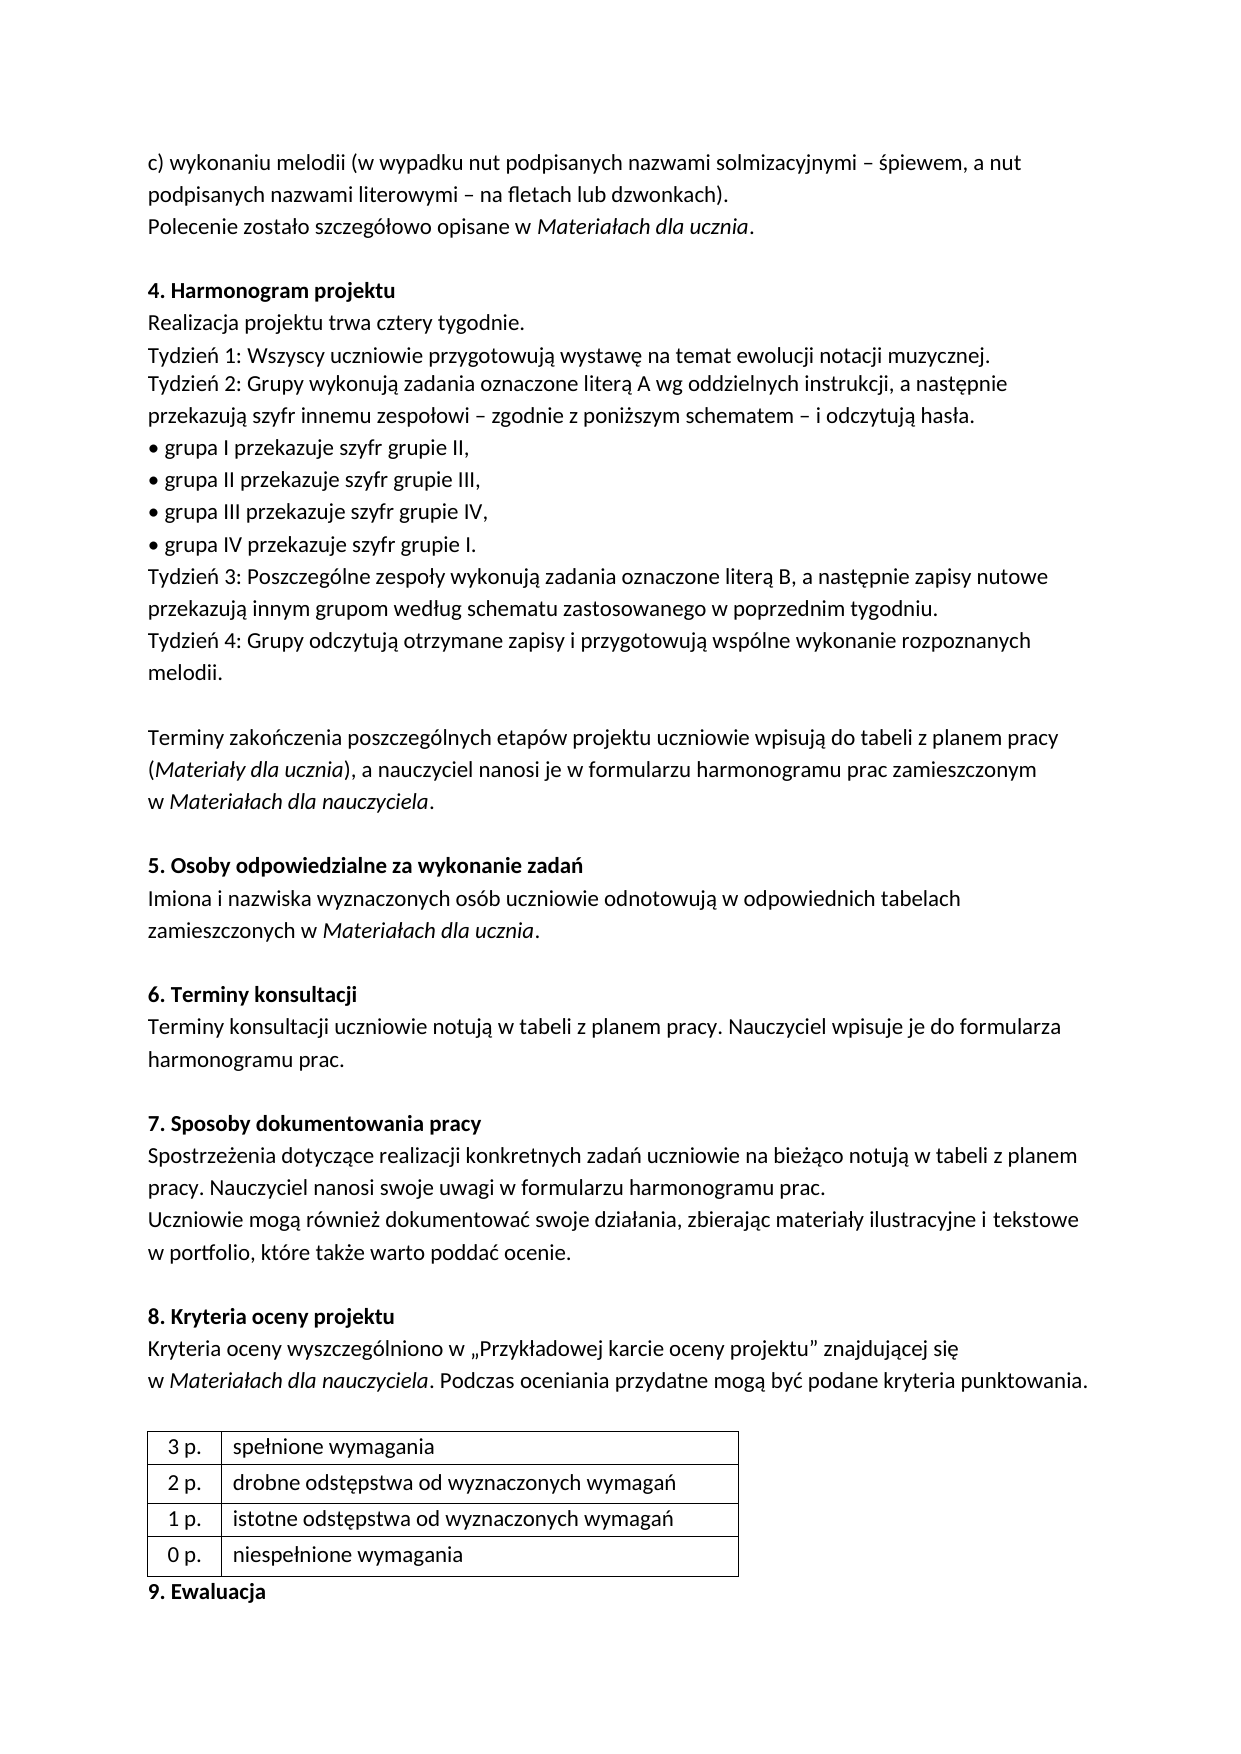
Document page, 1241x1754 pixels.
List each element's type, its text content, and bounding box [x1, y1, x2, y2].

text Tydzień 3: Poszczególne zespoły wykonują zadania oznaczone literą B, a następnie zapisy nutowe przekazują innym grupom według schematu zastosowanego w poprzednim tygodniu. [148, 562, 1093, 622]
text • grupa I przekazuje szyfr grupie II, [148, 433, 1093, 461]
text Terminy konsultacji uczniowie notują w tabeli z planem pracy. Nauczyciel wpisuje je do formularza harmonogramu prac. [148, 1012, 1093, 1073]
text • grupa IV przekazuje szyfr grupie I. [148, 530, 1093, 558]
table_cell drobne odstępstwa od wyznaczonych wymagań [222, 1465, 738, 1503]
text Imiona i nazwiska wyznaczonych osób uczniowie odnotowują w odpowiednich tabelach zamieszczonych w Materiałach dla ucznia. [148, 884, 1093, 944]
table_header spełnione wymagania [222, 1432, 738, 1464]
text Tydzień 2: Grupy wykonują zadania oznaczone literą A wg oddzielnych instrukcji, a następnie przekazują szyfr innemu zespołowi – zgodnie z poniższym schematem – i odczytują hasła. [148, 369, 1093, 429]
text Polecenie zostało szczegółowo opisane w Materiałach dla ucznia. [148, 212, 1093, 240]
text Tydzień 4: Grupy odczytują otrzymane zapisy i przygotowują wspólne wykonanie rozpoznanych melodii. [148, 626, 1093, 686]
text Terminy zakończenia poszczególnych etapów projektu uczniowie wpisują do tabeli z planem pracy (Materiały dla ucznia), a nauczyciel nanosi je w formularzu harmonogramu prac zamieszczonym w Materiałach dla nauczyciela. [148, 723, 1093, 815]
text 5. Osoby odpowiedzialne za wykonanie zadań [148, 852, 1093, 879]
text Tydzień 1: Wszyscy uczniowie przygotowują wystawę na temat ewolucji notacji muzycznej. [148, 341, 1093, 369]
text Realizacja projektu trwa cztery tygodnie. [148, 308, 1093, 337]
text 7. Sposoby dokumentowania pracy [148, 1109, 1093, 1137]
text 4. Harmonogram projektu [148, 276, 1093, 304]
text Spostrzeżenia dotyczące realizacji konkretnych zadań uczniowie na bieżąco notują w tabeli z planem pracy. Nauczyciel nanosi swoje uwagi w formularzu harmonogramu prac. [148, 1141, 1093, 1201]
table_cell 0 p. [148, 1537, 221, 1576]
text 8. Kryteria oceny projektu [148, 1302, 1093, 1330]
table_header 3 p. [148, 1432, 221, 1464]
table_cell 2 p. [148, 1465, 221, 1503]
text Uczniowie mogą również dokumentować swoje działania, zbierając materiały ilustracyjne i tekstowe w portfolio, które także warto poddać ocenie. [148, 1206, 1093, 1266]
text 9. Ewaluacja [148, 1577, 1093, 1605]
table_cell 1 p. [148, 1504, 221, 1536]
text • grupa III przekazuje szyfr grupie IV, [148, 497, 1093, 526]
text 6. Terminy konsultacji [148, 980, 1093, 1008]
table_cell niespełnione wymagania [222, 1537, 738, 1576]
text Kryteria oceny wyszczególniono w „Przykładowej karcie oceny projektu” znajdującej się w Materiałach dla nauczyciela. Podczas oceniania przydatne mogą być podane kryteria punktowania. [148, 1334, 1093, 1394]
table_cell istotne odstępstwa od wyznaczonych wymagań [222, 1504, 738, 1536]
text • grupa II przekazuje szyfr grupie III, [148, 465, 1093, 493]
text c) wykonaniu melodii (w wypadku nut podpisanych nazwami solmizacyjnymi – śpiewem, a nut podpisanych nazwami literowymi – na fletach lub dzwonkach). [148, 148, 1093, 208]
